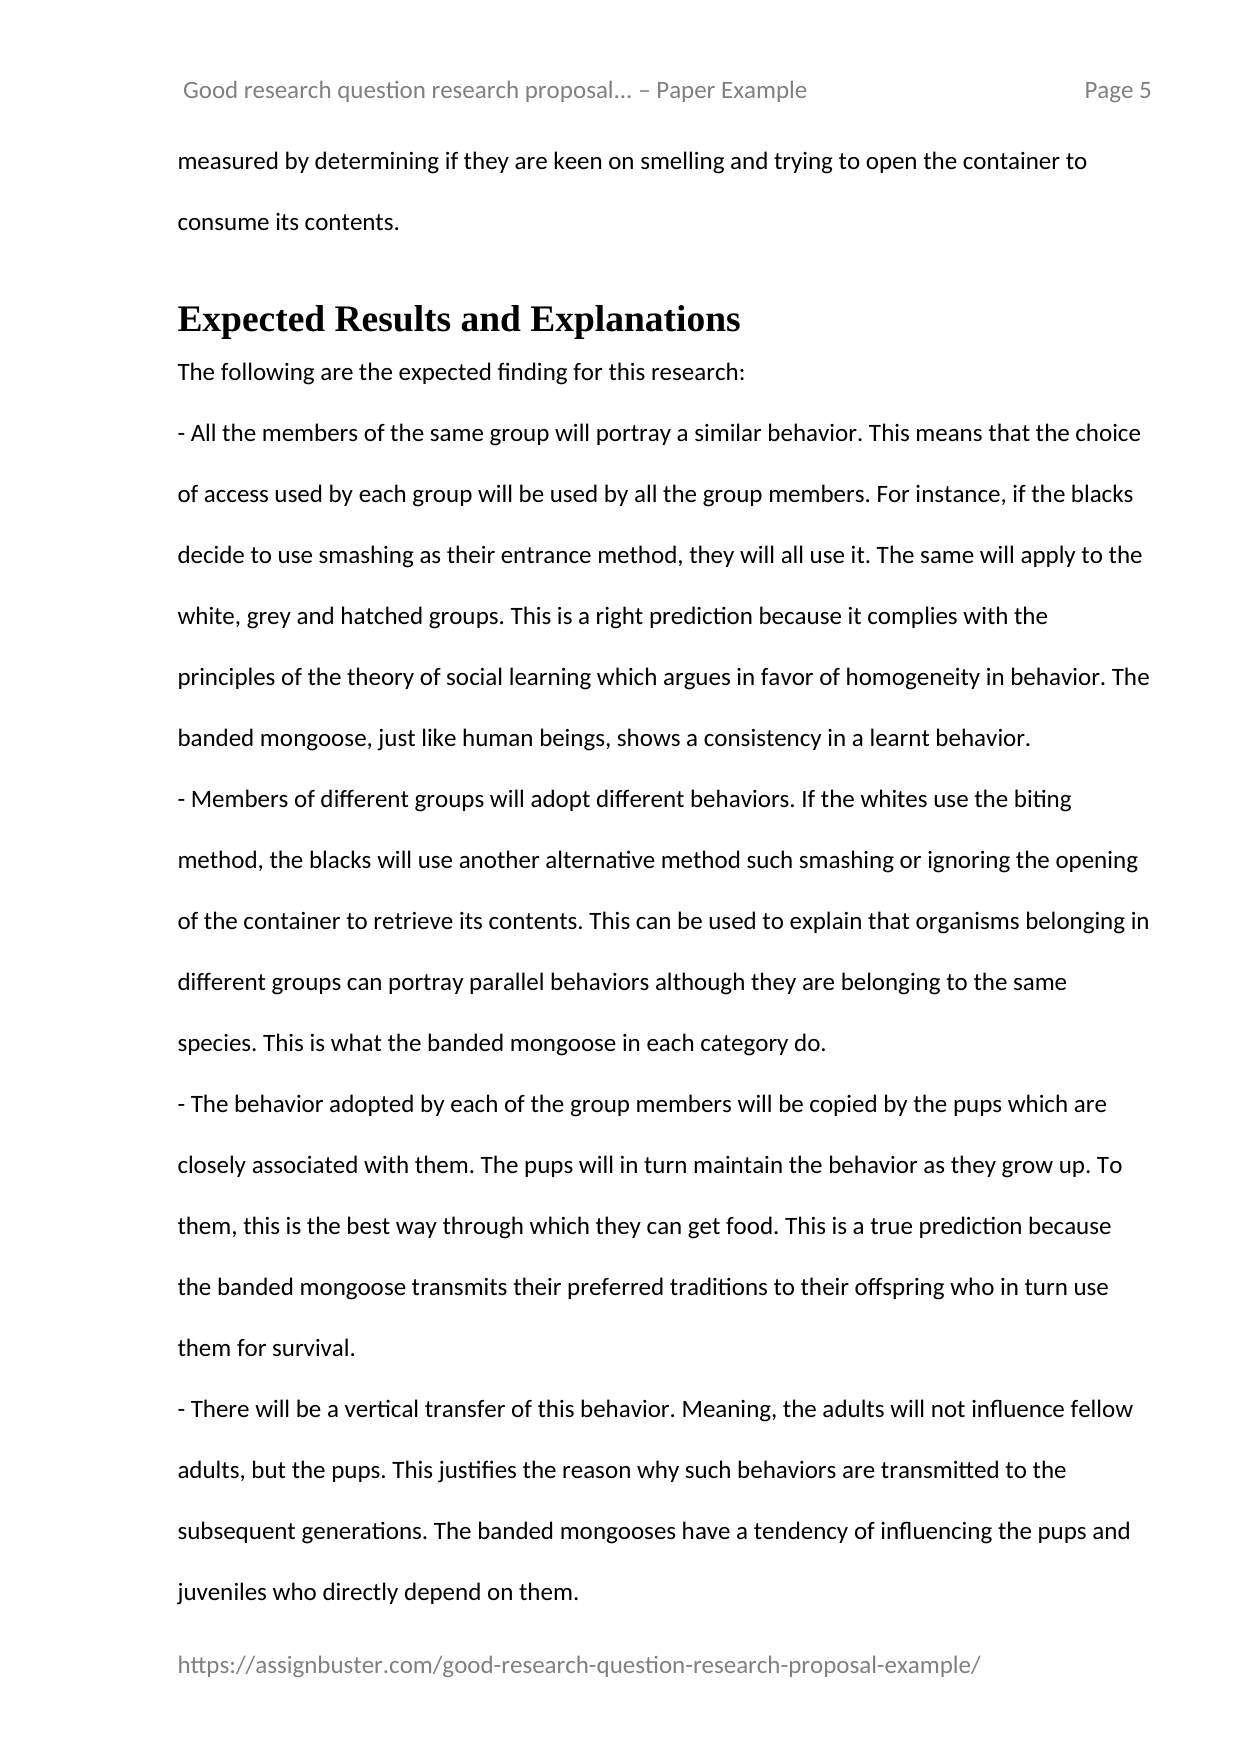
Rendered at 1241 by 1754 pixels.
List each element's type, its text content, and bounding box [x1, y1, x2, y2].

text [177, 145, 1152, 237]
subtitle Expected Results and Explanations [177, 297, 1152, 340]
text The following are the expected finding for this research: - All the members of the same group will portray a similar behavior. This means that the choice of access used by each group will be used by all the group members. For instance, if the blacks decide to use smashing as their entrance method, they will all use it. The same will apply to the white, grey and hatched groups. This is a right prediction because it complies with the principles of the theory of social learning which argues in favor of homogeneity in behavior. The banded mongoose, just like human beings, shows a consistency in a learnt behavior. - Members of different groups will adopt different behaviors. If the whites use the biting method, the blacks will use another alternative method such smashing or ignoring the opening of the container to retrieve its contents. This can be used to explain that organisms belonging in different groups can portray parallel behaviors although they are belonging to the same species. This is what the banded mongoose in each category do. - The behavior adopted by each of the group members will be copied by the pups which are closely associated with them. The pups will in turn maintain the behavior as they grow up. To them, this is the best way through which they can get food. This is a true prediction because the banded mongoose transmits their preferred traditions to their offspring who in turn use them for survival. - There will be a vertical transfer of this behavior. Meaning, the adults will not influence fellow adults, but the pups. This justifies the reason why such behaviors are transmitted to the subsequent generations. The banded mongooses have a tendency of influencing the pups and juveniles who directly depend on them. [177, 356, 1152, 1607]
